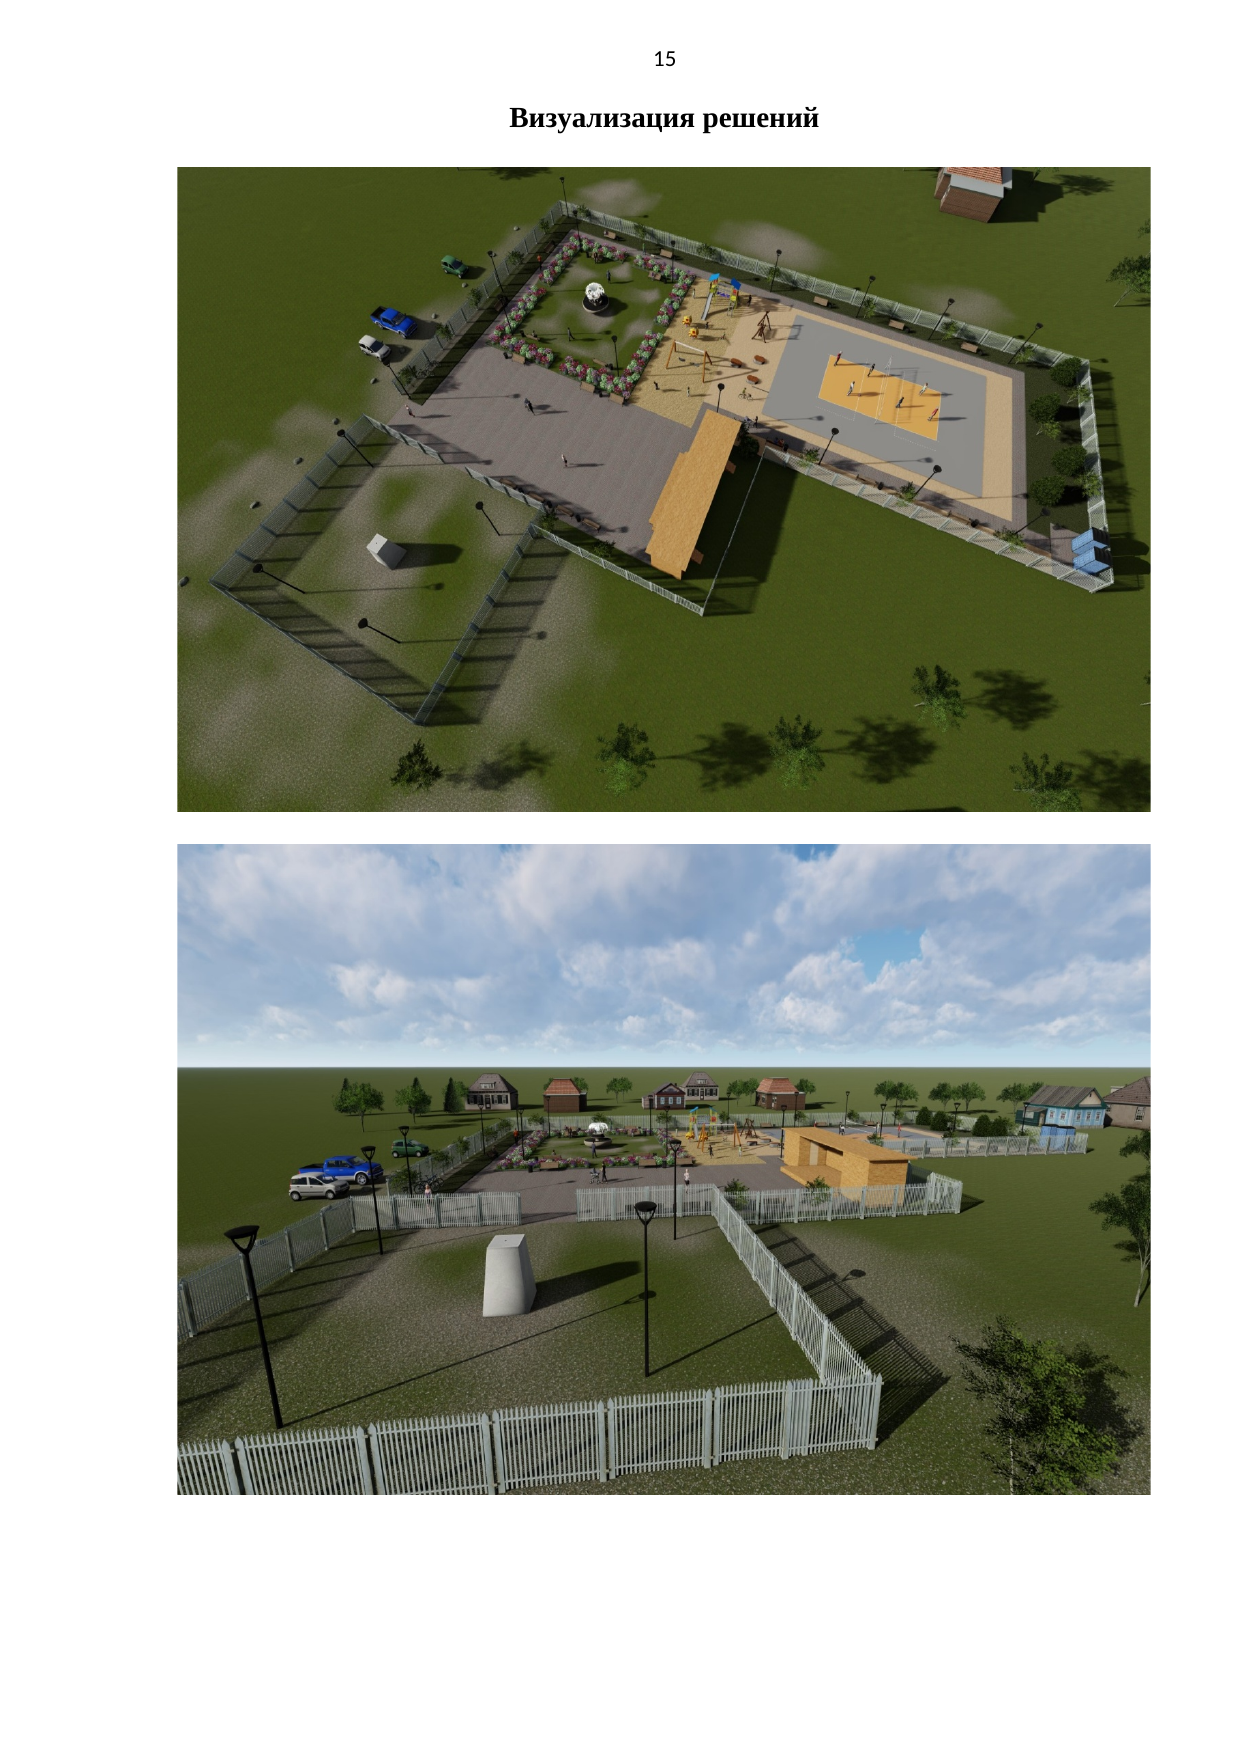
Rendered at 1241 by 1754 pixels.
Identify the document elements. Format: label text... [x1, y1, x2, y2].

text Визуализация решений [177, 100, 1152, 134]
picture [177, 844, 1151, 1495]
picture [177, 167, 1151, 812]
